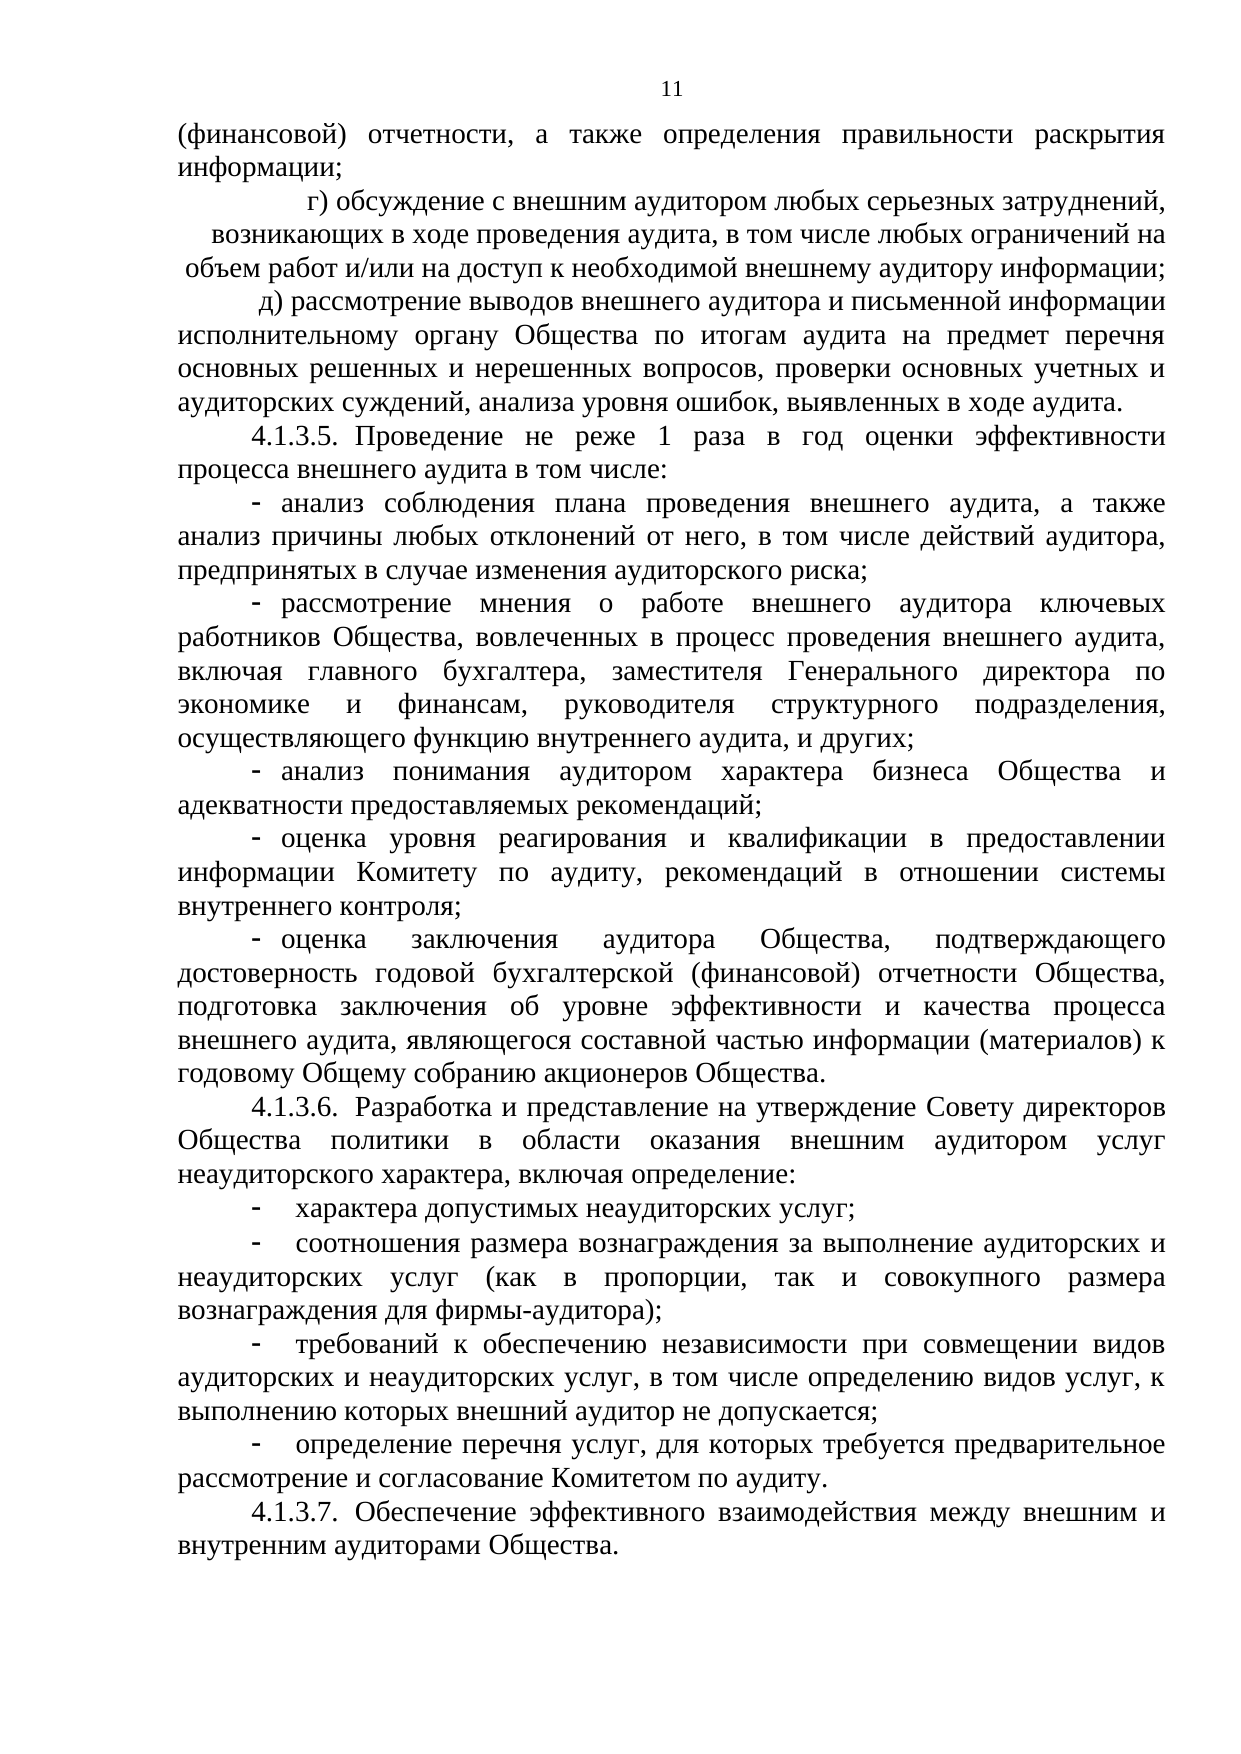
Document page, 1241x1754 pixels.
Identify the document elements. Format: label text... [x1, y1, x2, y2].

list соотношения размера вознаграждения за выполнение аудиторских и неаудиторских услуг (как в пропорции, так и совокупного размера вознаграждения для фирмы-аудитора); [177, 1225, 1166, 1326]
list анализ соблюдения плана проведения внешнего аудита, а также анализ причины любых отклонений от него, в том числе действий аудитора, предпринятых в случае изменения аудиторского риска; [177, 485, 1167, 585]
list требований к обеспечению независимости при совмещении видов аудиторских и неаудиторских услуг, в том числе определению видов услуг, к выполнению которых внешний аудитор не допускается; [177, 1326, 1166, 1427]
list рассмотрение мнения о работе внешнего аудитора ключевых работников Общества, вовлеченных в процесс проведения внешнего аудита, включая главного бухгалтера, заместителя Генерального директора по экономике и финансам, руководителя структурного подразделения, осуществляющего функцию внутреннего аудита, и других; [177, 585, 1166, 753]
text исполнительному органу Общества по итогам аудита на предмет перечня основных решенных и нерешенных вопросов, проверки основных учетных и аудиторских суждений, анализа уровня ошибок, выявленных в ходе аудита. [177, 317, 1166, 418]
list оценка уровня реагирования и квалификации в предоставлении информации Комитету по аудиту, рекомендаций в отношении системы внутреннего контроля; [177, 820, 1167, 921]
list Проведение не реже 1 раза в год оценки эффективности процесса внешнего аудита в том числе: [177, 418, 1167, 485]
list характера допустимых неаудиторских услуг; [251, 1189, 1188, 1225]
list оценка заключения аудитора Общества, подтверждающего достоверность годовой бухгалтерской (финансовой) отчетности Общества, подготовка заключения об уровне эффективности и качества процесса внешнего аудита, являющегося составной частью информации (материалов) к годовому Общему собранию акционеров Общества. [177, 921, 1167, 1089]
list Разработка и представление на утверждение Совету директоров Общества политики в области оказания внешним аудитором услуг неаудиторского характера, включая определение: [177, 1089, 1167, 1189]
text г) обсуждение с внешним аудитором любых серьезных затруднений, возникающих в ходе проведения аудита, в том числе любых ограничений на объем работ и/или на доступ к необходимой внешнему аудитору информации; д) рассмотрение выводов внешнего аудитора и письменной информации [177, 183, 1166, 317]
list Обеспечение эффективного взаимодействия между внешним и внутренним аудиторами Общества. [177, 1494, 1166, 1561]
text (финансовой) отчетности, а также определения правильности раскрытия информации; [177, 116, 1166, 183]
list анализ понимания аудитором характера бизнеса Общества и адекватности предоставляемых рекомендаций; [177, 753, 1166, 820]
list определение перечня услуг, для которых требуется предварительное рассмотрение и согласование Комитетом по аудиту. [177, 1427, 1166, 1494]
